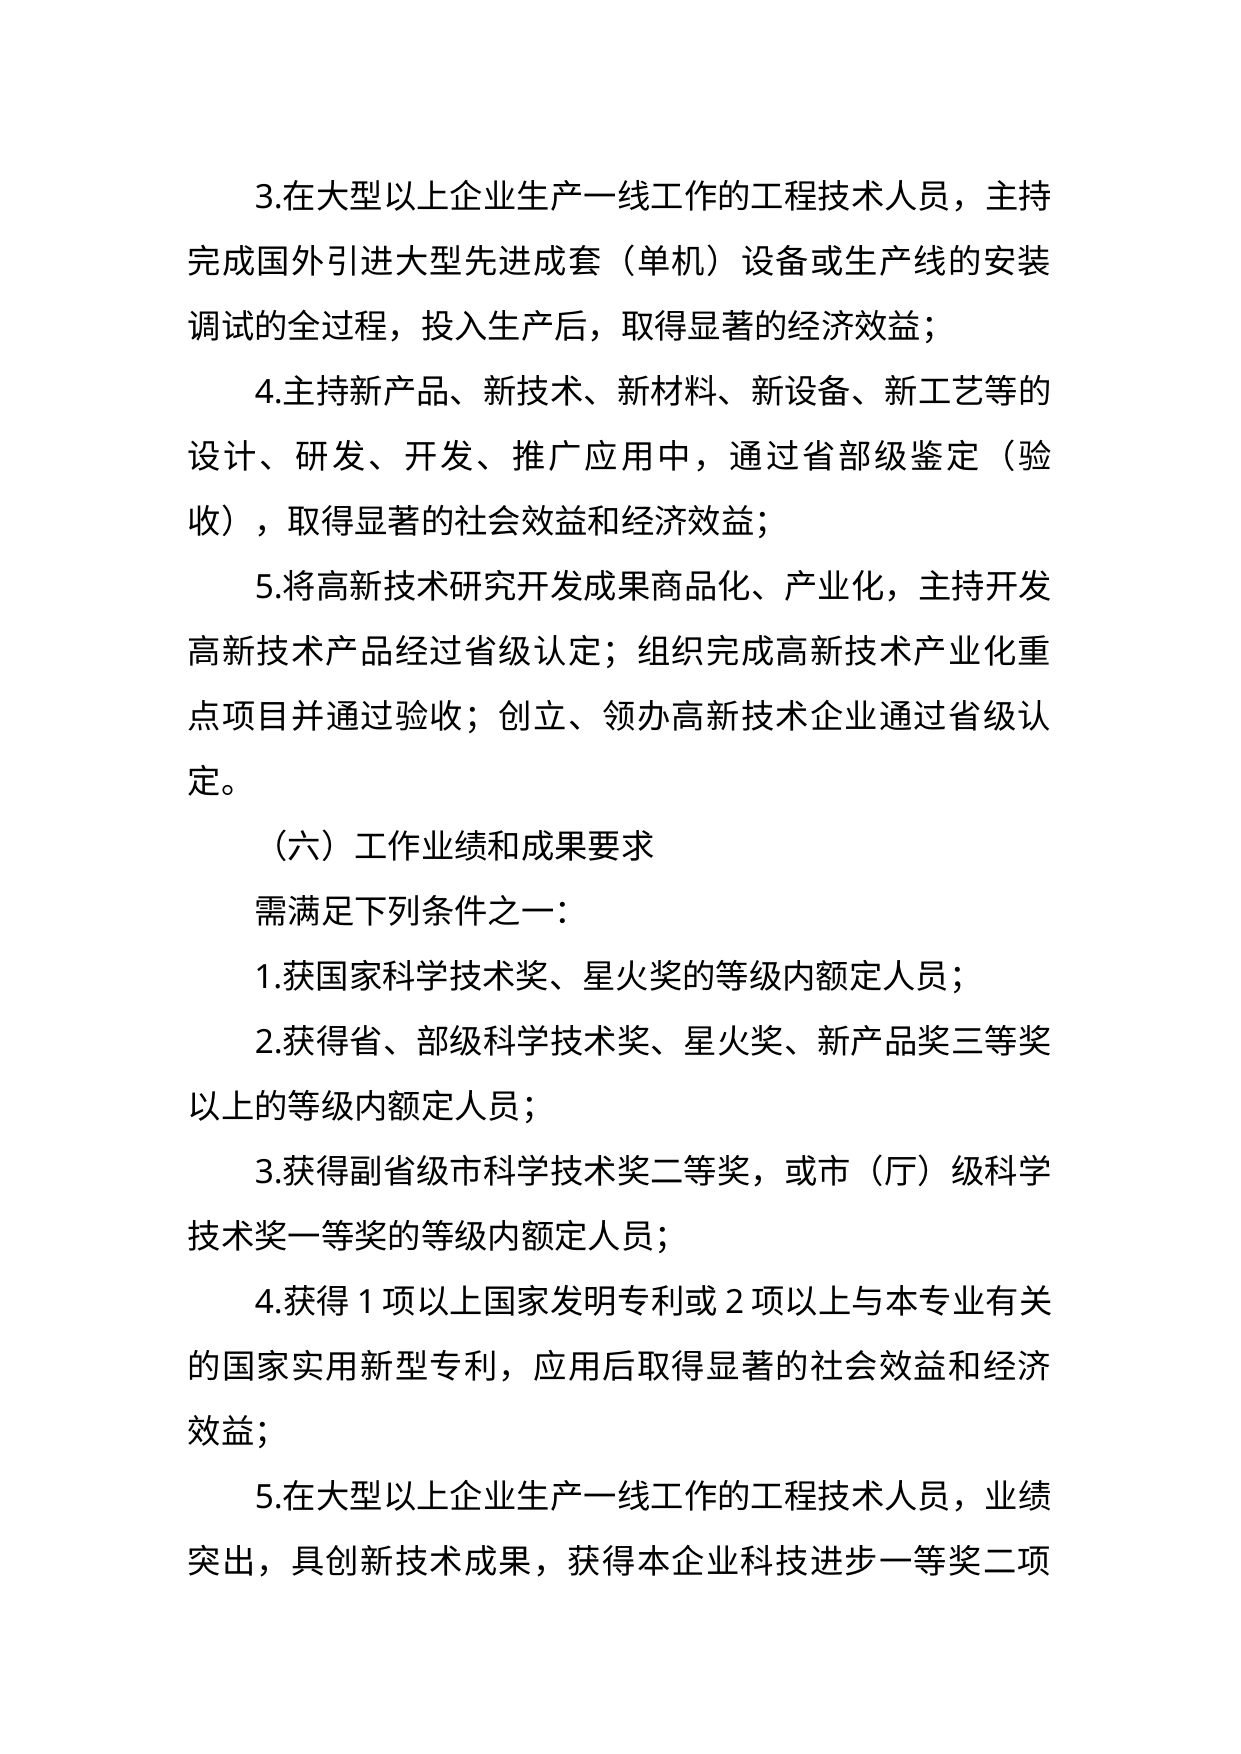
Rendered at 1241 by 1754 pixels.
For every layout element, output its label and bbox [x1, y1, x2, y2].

text [187, 162, 1053, 1592]
